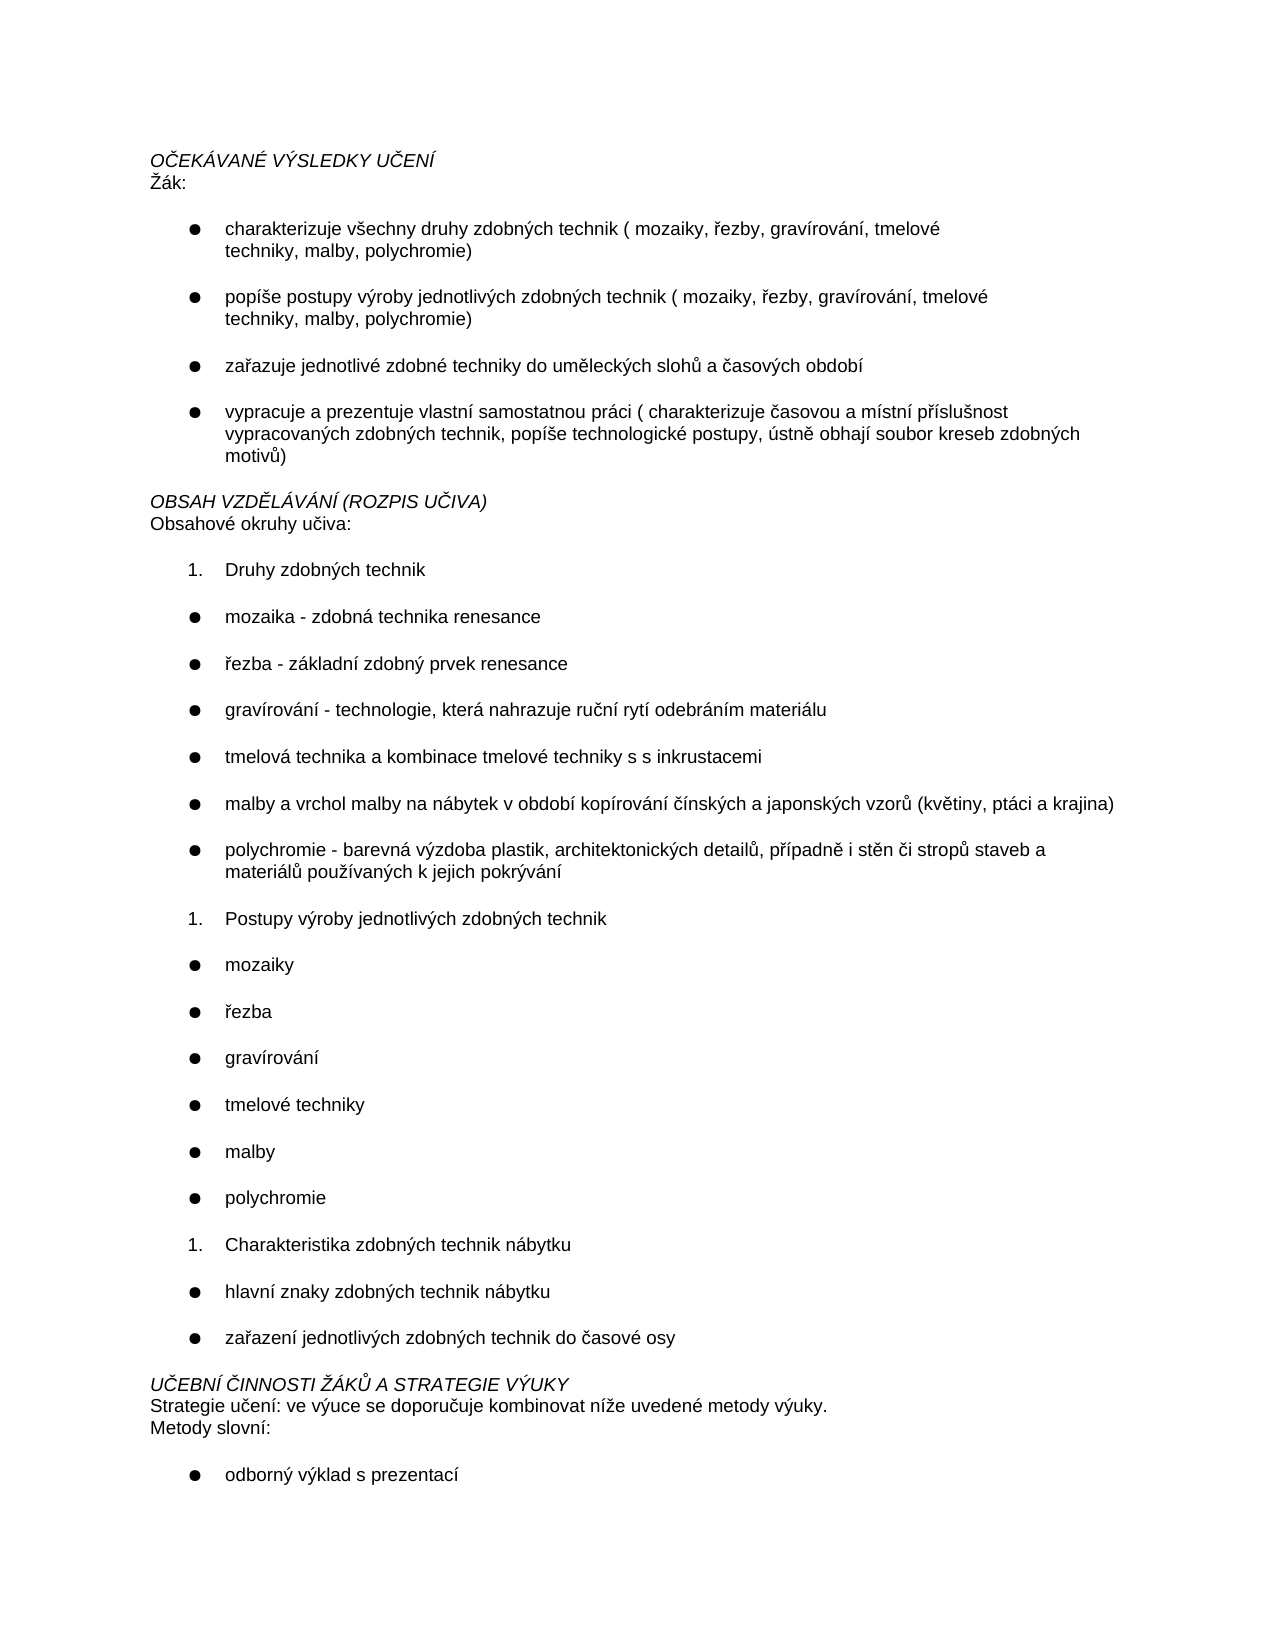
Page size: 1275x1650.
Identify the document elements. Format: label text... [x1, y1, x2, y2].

list gravírování [187, 1047, 1125, 1069]
text Strategie učení: ve výuce se doporučuje kombinovat níže uvedené metody výuky. [150, 1395, 1125, 1417]
subtitle Obsah vzdělávání (rozpis učiva) [150, 491, 1125, 513]
list řezba [187, 1001, 1125, 1022]
text Obsahové okruhy učiva: [150, 513, 1125, 534]
subtitle Očekávané výsledky učení [150, 150, 1125, 172]
list Postupy výroby jednotlivých zdobných technik [187, 907, 1125, 929]
list gravírování - technologie, která nahrazuje ruční rytí odebráním materiálu [187, 699, 1125, 721]
list vypracuje a prezentuje vlastní samostatnou práci ( charakterizuje časovou a místní příslušnost vypracovaných zdobných technik, popíše technologické postupy, ústně obhají soubor kreseb zdobných motivů) [187, 401, 1125, 466]
list mozaika - zdobná technika renesance [187, 606, 1125, 627]
text Žák: [150, 172, 1125, 193]
list Charakteristika zdobných technik nábytku [187, 1234, 1125, 1255]
list zařazení jednotlivých zdobných technik do časové osy [187, 1327, 1125, 1349]
list popíše postupy výroby jednotlivých zdobných technik ( mozaiky, řezby, gravírování, tmelové techniky, malby, polychromie) [187, 286, 1125, 329]
list malby a vrchol malby na nábytek v období kopírování čínských a japonských vzorů (květiny, ptáci a krajina) [187, 792, 1125, 814]
list polychromie - barevná výzdoba plastik, architektonických detailů, případně i stěn či stropů staveb a materiálů používaných k jejich pokrývání [187, 839, 1125, 882]
list řezba - základní zdobný prvek renesance [187, 652, 1125, 674]
list Druhy zdobných technik [187, 559, 1125, 581]
list hlavní znaky zdobných technik nábytku [187, 1280, 1125, 1302]
subtitle Učební činnosti žáků a strategie výuky [150, 1374, 1125, 1395]
list malby [187, 1141, 1125, 1162]
list tmelová technika a kombinace tmelové techniky s s inkrustacemi [187, 746, 1125, 767]
list odborný výklad s prezentací [187, 1463, 1125, 1485]
list polychromie [187, 1187, 1125, 1209]
list tmelové techniky [187, 1094, 1125, 1116]
text Metody slovní: [150, 1417, 1125, 1438]
list mozaiky [187, 954, 1125, 976]
list charakterizuje všechny druhy zdobných technik ( mozaiky, řezby, gravírování, tmelové techniky, malby, polychromie) [187, 218, 1125, 261]
list zařazuje jednotlivé zdobné techniky do uměleckých slohů a časových období [187, 354, 1125, 376]
